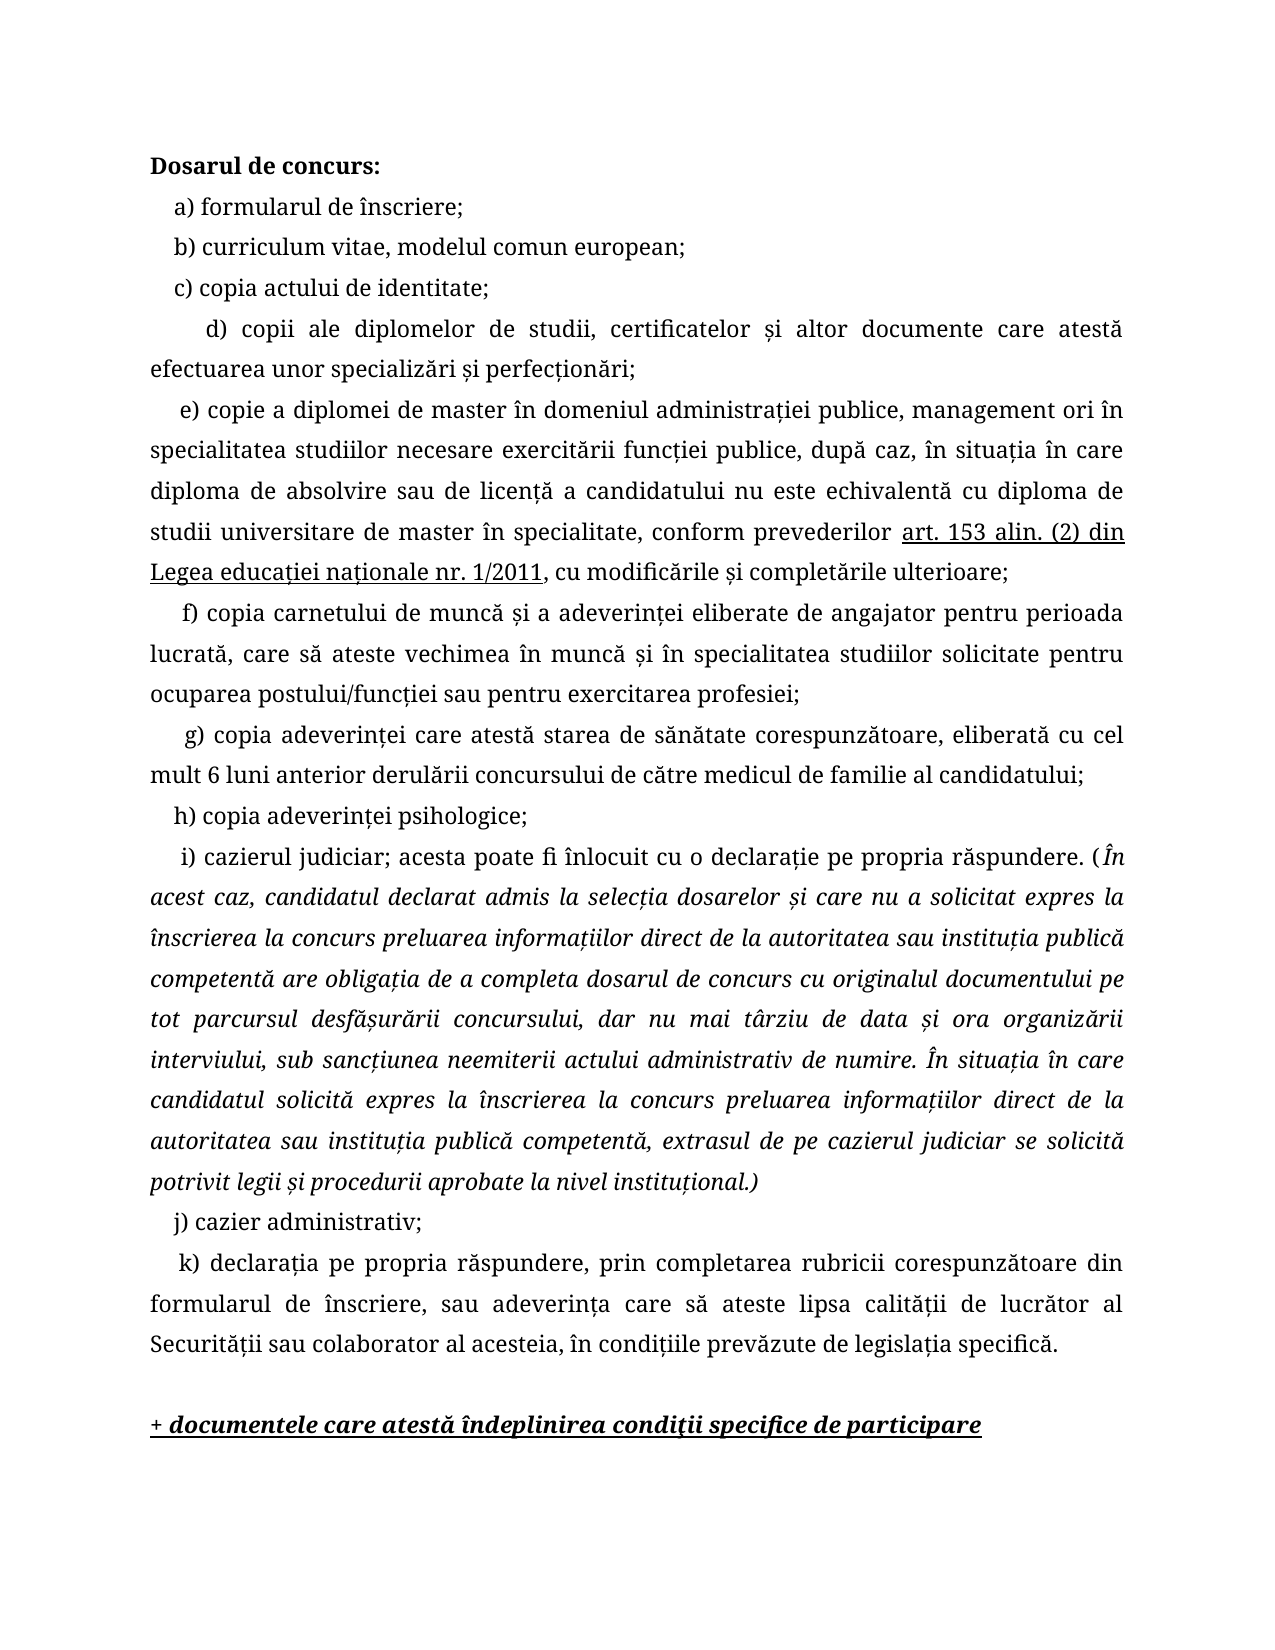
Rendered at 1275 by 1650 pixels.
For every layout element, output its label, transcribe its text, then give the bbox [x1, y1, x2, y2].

text j) cazier administrativ; [150, 1206, 1125, 1237]
text c) copia actului de identitate; [150, 272, 1125, 303]
text a) formularul de înscriere; [150, 191, 1125, 222]
text k) declaraţia pe propria răspundere, prin completarea rubricii corespunzătoare din formularul de înscriere, sau adeverinţa care să ateste lipsa calităţii de lucrător al Securităţii sau colaborator al acesteia, în condiţiile prevăzute de legislaţia specifică. [150, 1247, 1125, 1359]
text g) copia adeverinţei care atestă starea de sănătate corespunzătoare, eliberată cu cel mult 6 luni anterior derulării concursului de către medicul de familie al candidatului; [150, 719, 1125, 791]
text h) copia adeverinţei psihologice; [150, 800, 1125, 831]
text e) copie a diplomei de master în domeniul administraţiei publice, management ori în specialitatea studiilor necesare exercitării funcţiei publice, după caz, în situaţia în care diploma de absolvire sau de licenţă a candidatului nu este echivalentă cu diploma de studii universitare de master în specialitate, conform prevederilor <LLNK 12020 1 12 263 59>art. 153 alin. (2) din Legea educaţiei naţionale nr. 1/2011, cu modificările şi completările ulterioare; [150, 394, 1125, 587]
text i) cazierul judiciar; acesta poate fi înlocuit cu o declaraţie pe propria răspundere. (În acest caz, candidatul declarat admis la selecţia dosarelor şi care nu a solicitat expres la înscrierea la concurs preluarea informaţiilor direct de la autoritatea sau instituţia publică competentă are obligaţia de a completa dosarul de concurs cu originalul documentului pe tot parcursul desfăşurării concursului, dar nu mai târziu de data şi ora organizării interviului, sub sancţiunea neemiterii actului administrativ de numire. În situaţia în care candidatul solicită expres la înscrierea la concurs preluarea informaţiilor direct de la autoritatea sau instituţia publică competentă, extrasul de pe cazierul judiciar se solicită potrivit legii şi procedurii aprobate la nivel instituţional.) [150, 841, 1125, 1197]
text f) copia carnetului de muncă şi a adeverinţei eliberate de angajator pentru perioada lucrată, care să ateste vechimea în muncă şi în specialitatea studiilor solicitate pentru ocuparea postului/funcţiei sau pentru exercitarea profesiei; [150, 597, 1125, 709]
text Dosarul de concurs: [150, 150, 1125, 181]
text d) copii ale diplomelor de studii, certificatelor şi altor documente care atestă efectuarea unor specializări şi perfecţionări; [150, 312, 1125, 384]
text b) curriculum vitae, modelul comun european; [150, 231, 1125, 262]
text + documentele care atestă îndeplinirea condiţii specifice de participare [150, 1409, 1125, 1441]
